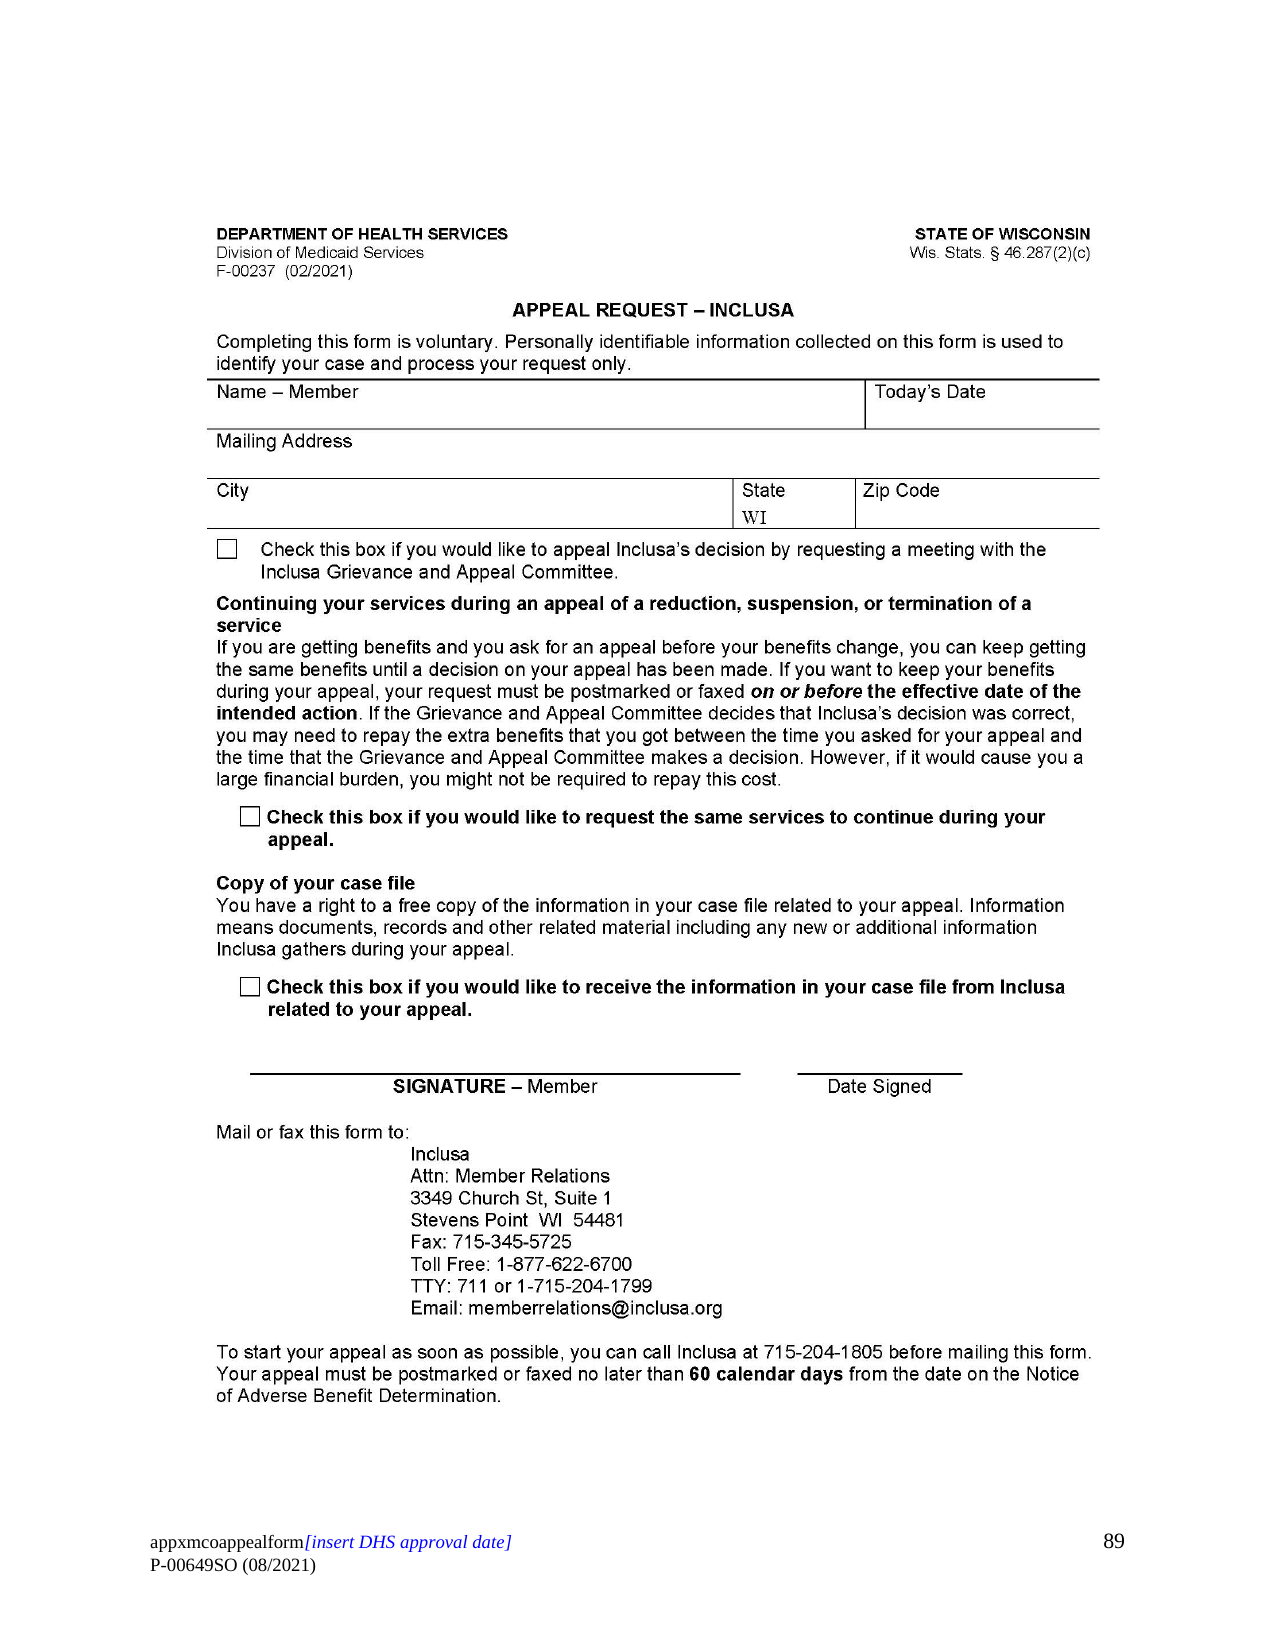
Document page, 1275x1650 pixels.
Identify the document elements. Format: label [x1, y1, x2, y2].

picture [150, 190, 1125, 1453]
